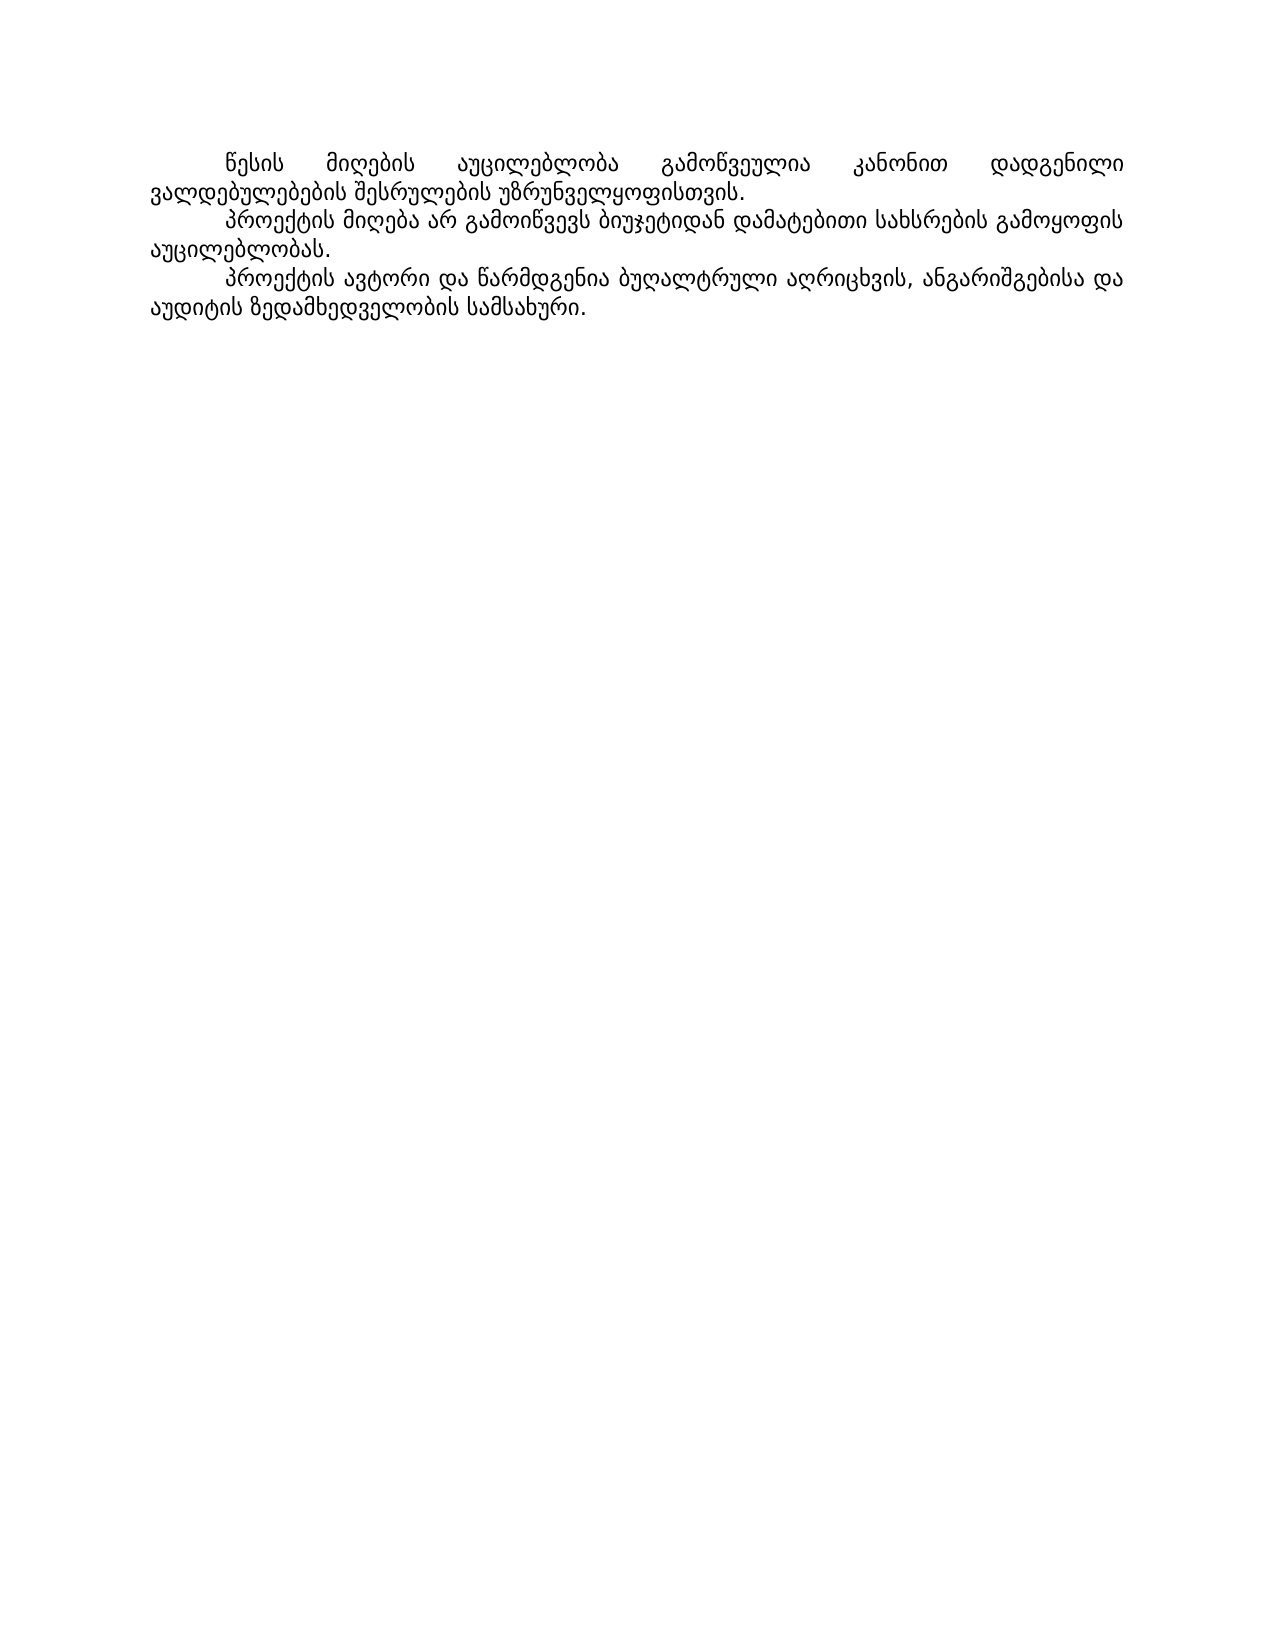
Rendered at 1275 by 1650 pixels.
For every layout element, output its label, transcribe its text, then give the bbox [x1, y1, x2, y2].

text პროექტის ავტორი და წარმდგენია ბუღალტრული აღრიცხვის, ანგარიშგებისა და აუდიტის ზედამხედველობის სამსახური. [150, 265, 1125, 320]
text პროექტის მიღება არ გამოიწვევს ბიუჯეტიდან დამატებითი სახსრების გამოყოფის აუცილებლობას. [150, 207, 1125, 263]
text წესის მიღების აუცილებლობა გამოწვეულია კანონით დადგენილი ვალდებულებების შესრულების უზრუნველყოფისთვის. [150, 150, 1125, 205]
